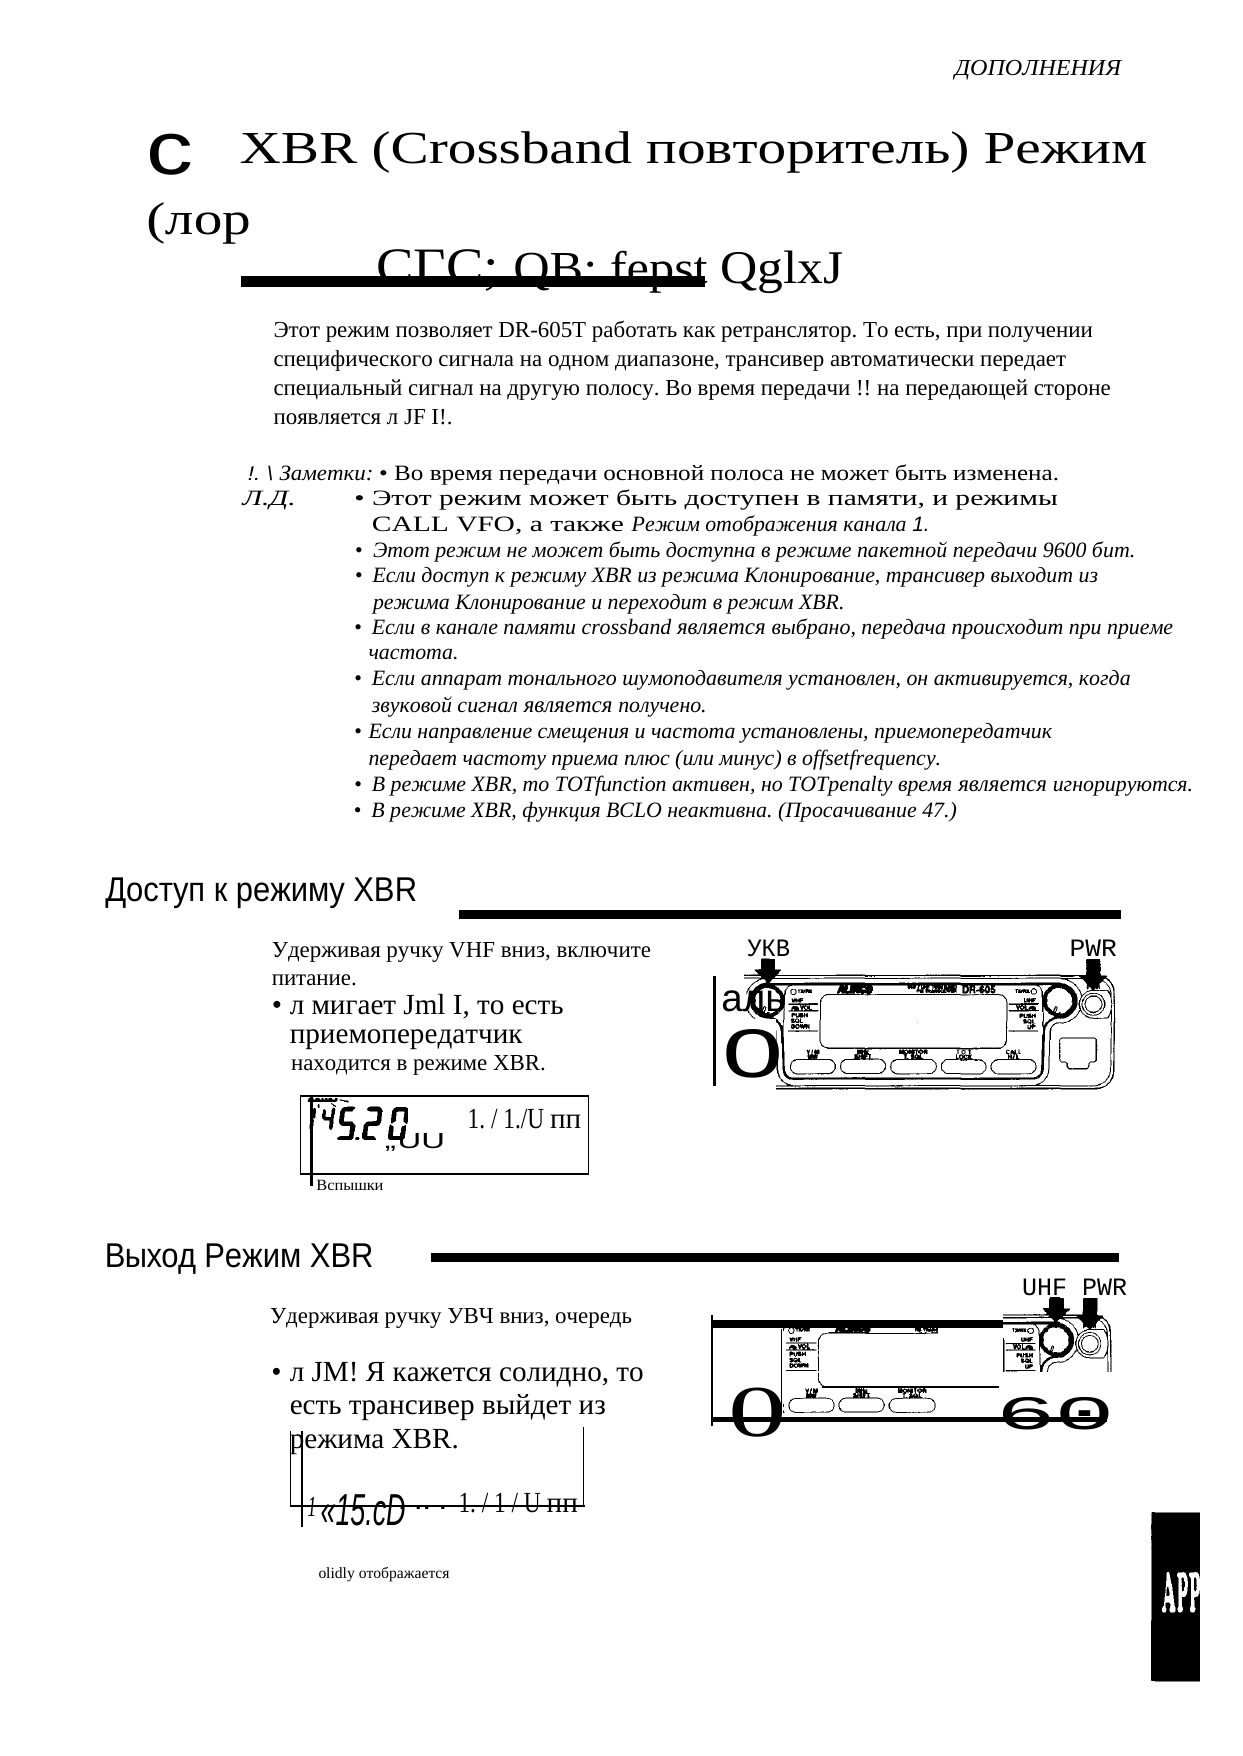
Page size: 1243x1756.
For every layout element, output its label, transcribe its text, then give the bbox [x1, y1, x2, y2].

list Если доступ к режиму XBR из режима Клонирование, трансивер выходит из режима Клонирование и переходит в режим XBR. [355, 562, 1121, 614]
text СГС; QB: fepst QglxJ [376, 249, 1213, 293]
list Если направление смещения и частота установлены, приемопередатчик передает частоту приема плюс (или минус) в offsetfrequency. [354, 718, 1121, 770]
text 0 [722, 1019, 790, 1092]
text Удерживая ручку VHF вниз, включите питание. [272, 936, 657, 990]
list В режиме XBR, функция BCLO неактивна. (Просачивание 47.) [353, 797, 1213, 822]
text Удерживая ручку УВЧ вниз, очередь [270, 1303, 670, 1329]
picture [1150, 1511, 1202, 1683]
picture [744, 957, 1117, 1092]
picture [783, 1328, 938, 1361]
text 0 60 [651, 1361, 1116, 1452]
text УКВ [747, 936, 790, 964]
text olidly отображается [120, 1564, 647, 1582]
text ДОПОЛНЕНИЯ [94, 53, 1121, 80]
text UHF PWR [1022, 1274, 1213, 1303]
list Если в канале памяти crossband является выбрано, передача происходит при приеме [354, 615, 1213, 639]
list л мигает Jml I, то есть приемопередатчик [272, 991, 670, 1049]
text Этот режим позволяет DR-605T работать как ретранслятор. То есть, при получении специфического сигнала на одном диапазоне, трансивер автоматически передает специальный сигнал на другую полосу. Во время передачи !! на передающей стороне появляется л JF I!. [273, 314, 1121, 430]
text Вспышки [94, 1176, 606, 1194]
list В режиме XBR, то TOTfunction активен, но TOTpenalty время является игнорируются. [354, 771, 1213, 796]
list Если аппарат тонального шумоподавителя установлен, он активируется, когда звуковой сигнал является получено. [354, 665, 1213, 717]
text 1 «15.cD 1. / 1 ​​/ U пп [307, 1470, 601, 1535]
text Л.Д. • Этот режим может быть доступен в памяти, и режимы CALL VFO, а также Режим отображения канала 1. [242, 485, 1121, 536]
picture [313, 1098, 410, 1140]
list л JM! Я кажется солидно, то есть трансивер выйдет из режима XBR. [271, 1354, 647, 1454]
text Выход Режим XBR [104, 1235, 670, 1275]
text находится в режиме XBR. [291, 1049, 670, 1076]
text Доступ к режиму XBR [105, 869, 670, 909]
text !. \ Заметки: • Во время передачи основной полоса не может быть изменена. [248, 459, 1213, 485]
text с XBR (Crossband повторитель) Режим (лор [146, 106, 1213, 249]
list Этот режим не может быть доступна в режиме пакетной передачи 9600 бит. [355, 537, 1213, 562]
picture [1003, 1297, 1114, 1361]
text аль [721, 981, 790, 1019]
text PWR [1022, 936, 1213, 964]
text частота. [368, 640, 1213, 665]
